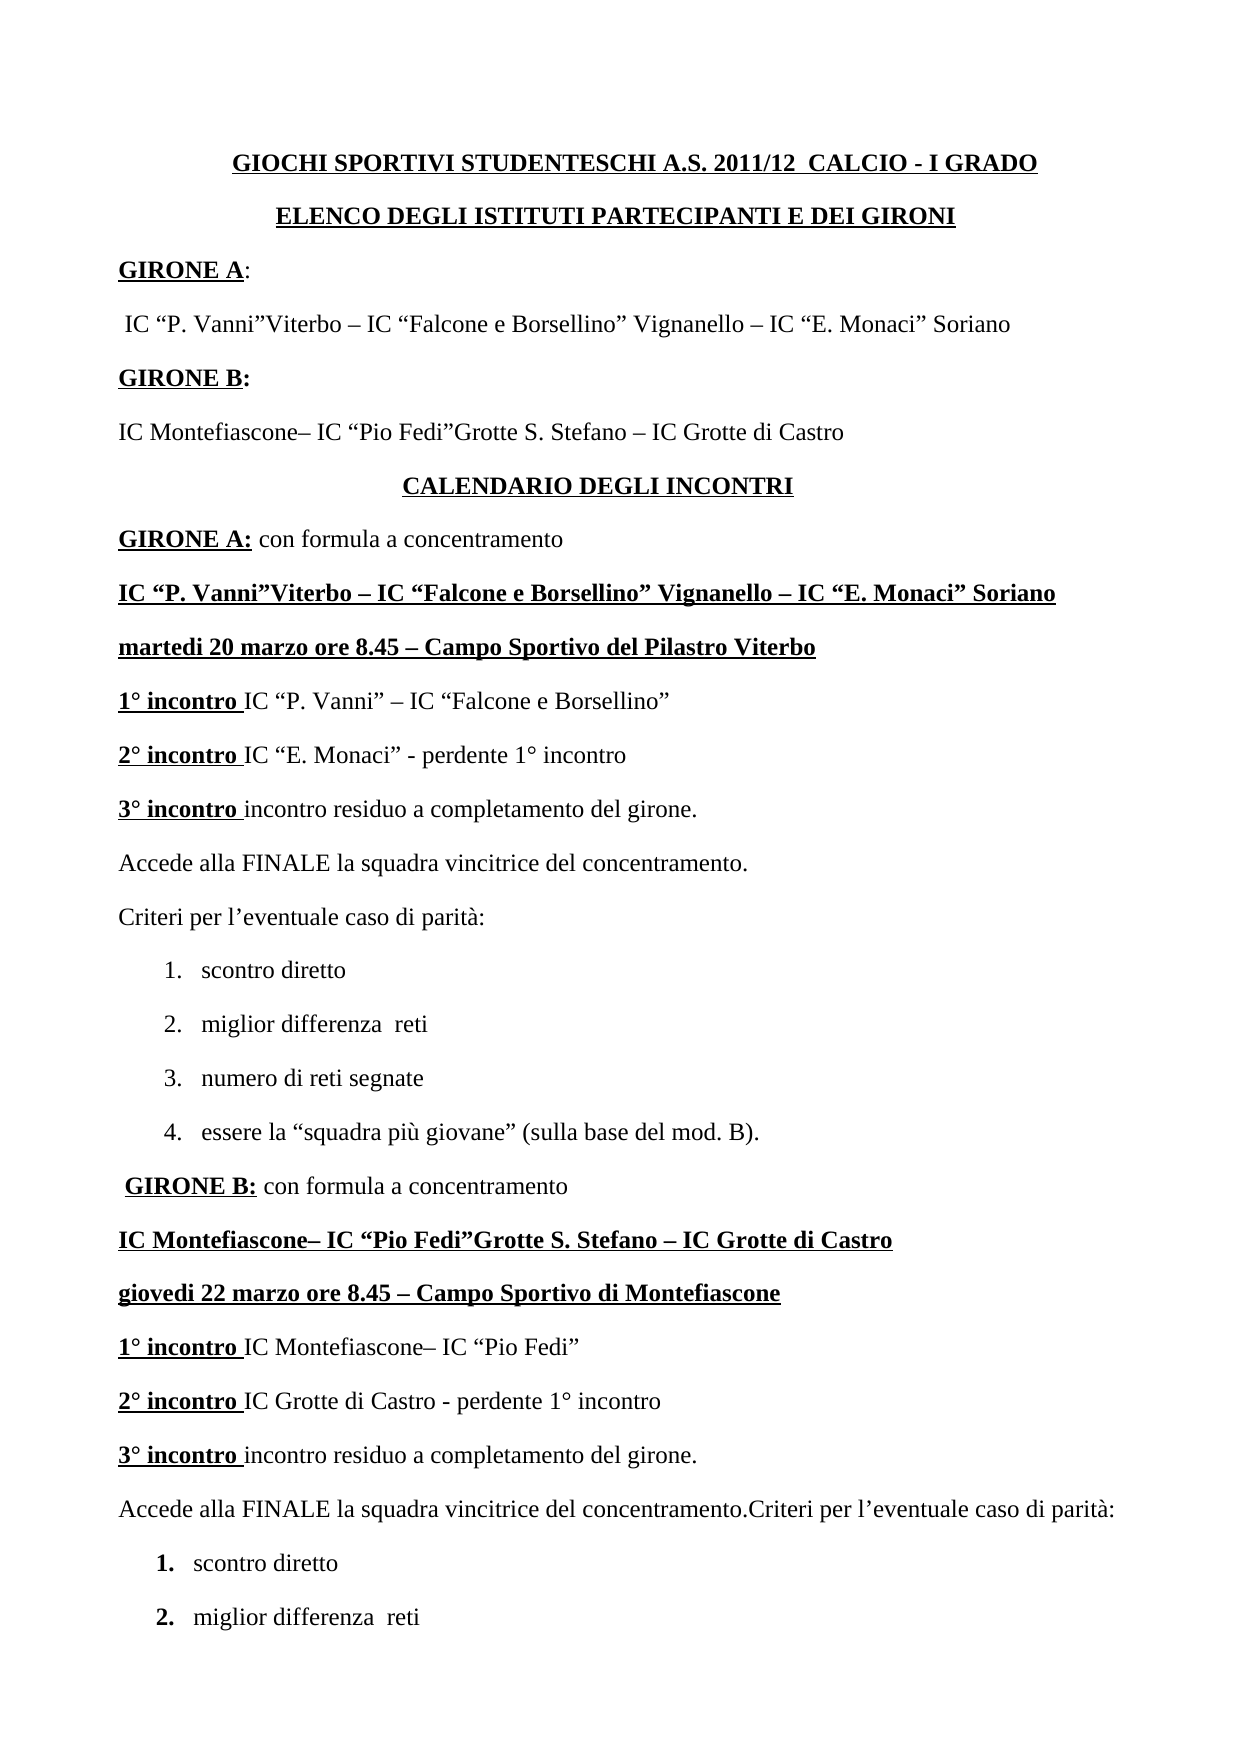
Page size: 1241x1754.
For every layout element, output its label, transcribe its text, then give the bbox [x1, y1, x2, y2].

text 2° incontro IC “E. Monaci” - perdente 1° incontro [118, 740, 1122, 769]
text 3° incontro incontro residuo a completamento del girone. [118, 794, 1122, 823]
list essere la “squadra più giovane” (sulla base del mod. B). [163, 1117, 1122, 1146]
text GIRONE A: [118, 255, 1122, 284]
text 2° incontro IC Grotte di Castro - perdente 1° incontro [118, 1386, 1122, 1415]
text martedi 20 marzo ore 8.45 – Campo Sportivo del Pilastro Viterbo [118, 632, 1122, 661]
list miglior differenza reti [156, 1602, 1122, 1630]
list miglior differenza reti [163, 1009, 1122, 1038]
text 1° incontro IC Montefiascone– IC “Pio Fedi” [118, 1332, 1122, 1361]
text IC Montefiascone– IC “Pio Fedi”Grotte S. Stefano – IC Grotte di Castro [118, 1225, 1122, 1253]
text IC “P. Vanni”Viterbo – IC “Falcone e Borsellino” Vignanello – IC “E. Monaci” Soriano [118, 309, 1122, 338]
list scontro diretto [163, 955, 1122, 984]
text 3° incontro incontro residuo a completamento del girone. [118, 1440, 1122, 1469]
text GIOCHI SPORTIVI STUDENTESCHI A.S. 2011/12 CALCIO - I GRADO [74, 148, 1196, 176]
text GIRONE B: con formula a concentramento [118, 1171, 1122, 1199]
text 1° incontro IC “P. Vanni” – IC “Falcone e Borsellino” [118, 686, 1122, 715]
text Accede alla FINALE la squadra vincitrice del concentramento.Criteri per l’eventuale caso di parità: [118, 1494, 1122, 1523]
list numero di reti segnate [163, 1063, 1122, 1092]
text IC “P. Vanni”Viterbo – IC “Falcone e Borsellino” Vignanello – IC “E. Monaci” Soriano [118, 578, 1122, 607]
text GIRONE A: con formula a concentramento [118, 524, 1122, 553]
text giovedi 22 marzo ore 8.45 – Campo Sportivo di Montefiascone [118, 1278, 1122, 1307]
text GIRONE B: [118, 363, 1122, 392]
text Accede alla FINALE la squadra vincitrice del concentramento. [118, 848, 1122, 876]
text IC Montefiascone– IC “Pio Fedi”Grotte S. Stefano – IC Grotte di Castro [118, 417, 1122, 446]
text Criteri per l’eventuale caso di parità: [118, 902, 1122, 930]
list scontro diretto [156, 1548, 1122, 1577]
text ELENCO DEGLI ISTITUTI PARTECIPANTI E DEI GIRONI [59, 201, 1122, 230]
text CALENDARIO DEGLI INCONTRI [74, 471, 1122, 499]
